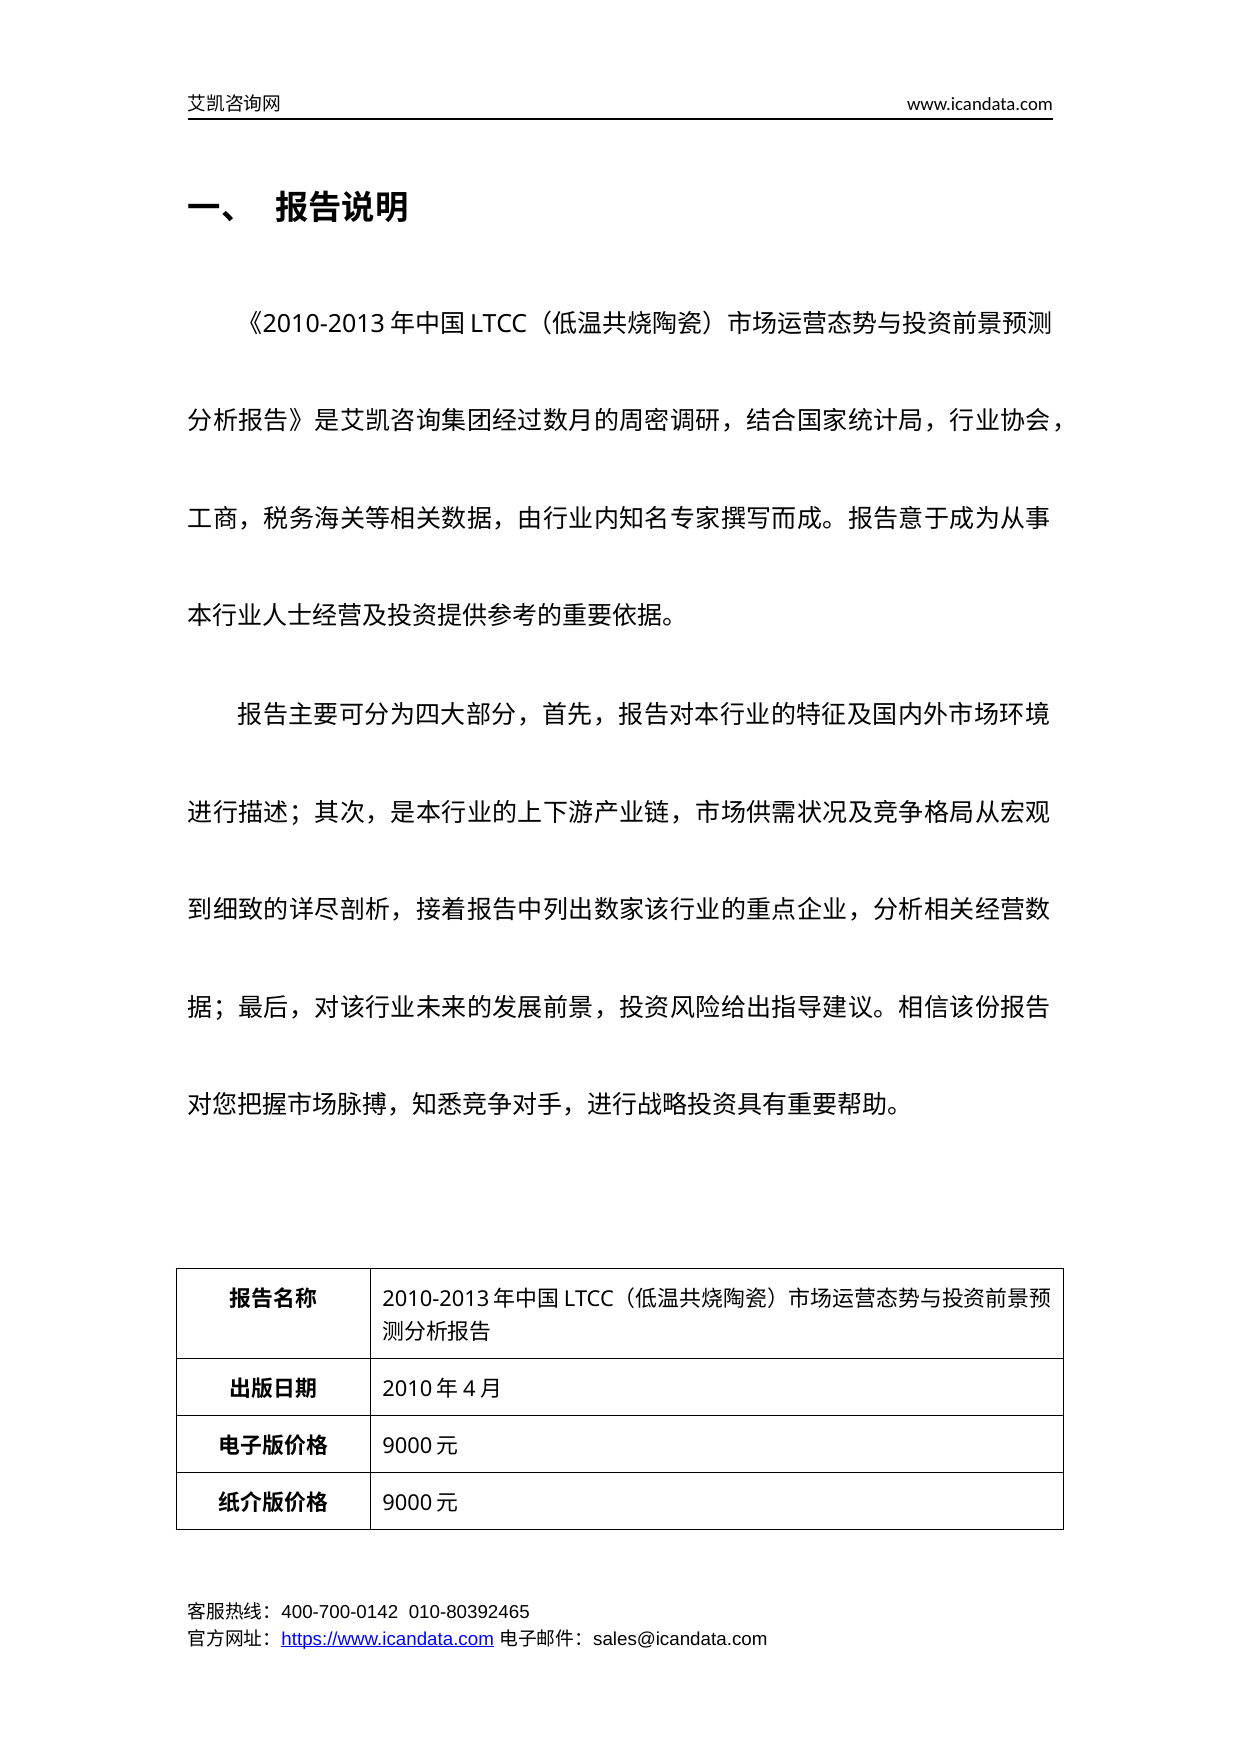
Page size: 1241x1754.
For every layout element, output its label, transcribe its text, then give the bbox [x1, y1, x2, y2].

table_cell 9000元 [371, 1416, 1063, 1472]
table_cell 电子版价格 [177, 1416, 370, 1472]
table_cell 9000元 [371, 1473, 1063, 1529]
table_cell 2010年4月 [371, 1359, 1063, 1415]
table_header 报告名称 [177, 1269, 370, 1358]
text 报告主要可分为四大部分，首先，报告对本行业的特征及国内外市场环境进行描述；其次，是本行业的上下游产业链，市场供需状况及竞争格局从宏观到细致的详尽剖析，接着报告中列出数家该行业的重点企业，分析相关经营数据；最后，对该行业未来的发展前景，投资风险给出指导建议。相信该份报告对您把握市场脉搏，知悉竞争对手，进行战略投资具有重要帮助。 [187, 681, 1053, 1136]
table_cell 出版日期 [177, 1359, 370, 1415]
table_cell 纸介版价格 [177, 1473, 370, 1529]
subtitle 报告说明 [187, 172, 1053, 237]
table_header 2010-2013年中国LTCC（低温共烧陶瓷）市场运营态势与投资前景预测分析报告 [371, 1269, 1063, 1358]
text 《2010-2013年中国LTCC（低温共烧陶瓷）市场运营态势与投资前景预测分析报告》是艾凯咨询集团经过数月的周密调研，结合国家统计局，行业协会，工商，税务海关等相关数据，由行业内知名专家撰写而成。报告意于成为从事本行业人士经营及投资提供参考的重要依据。 [187, 289, 1053, 646]
